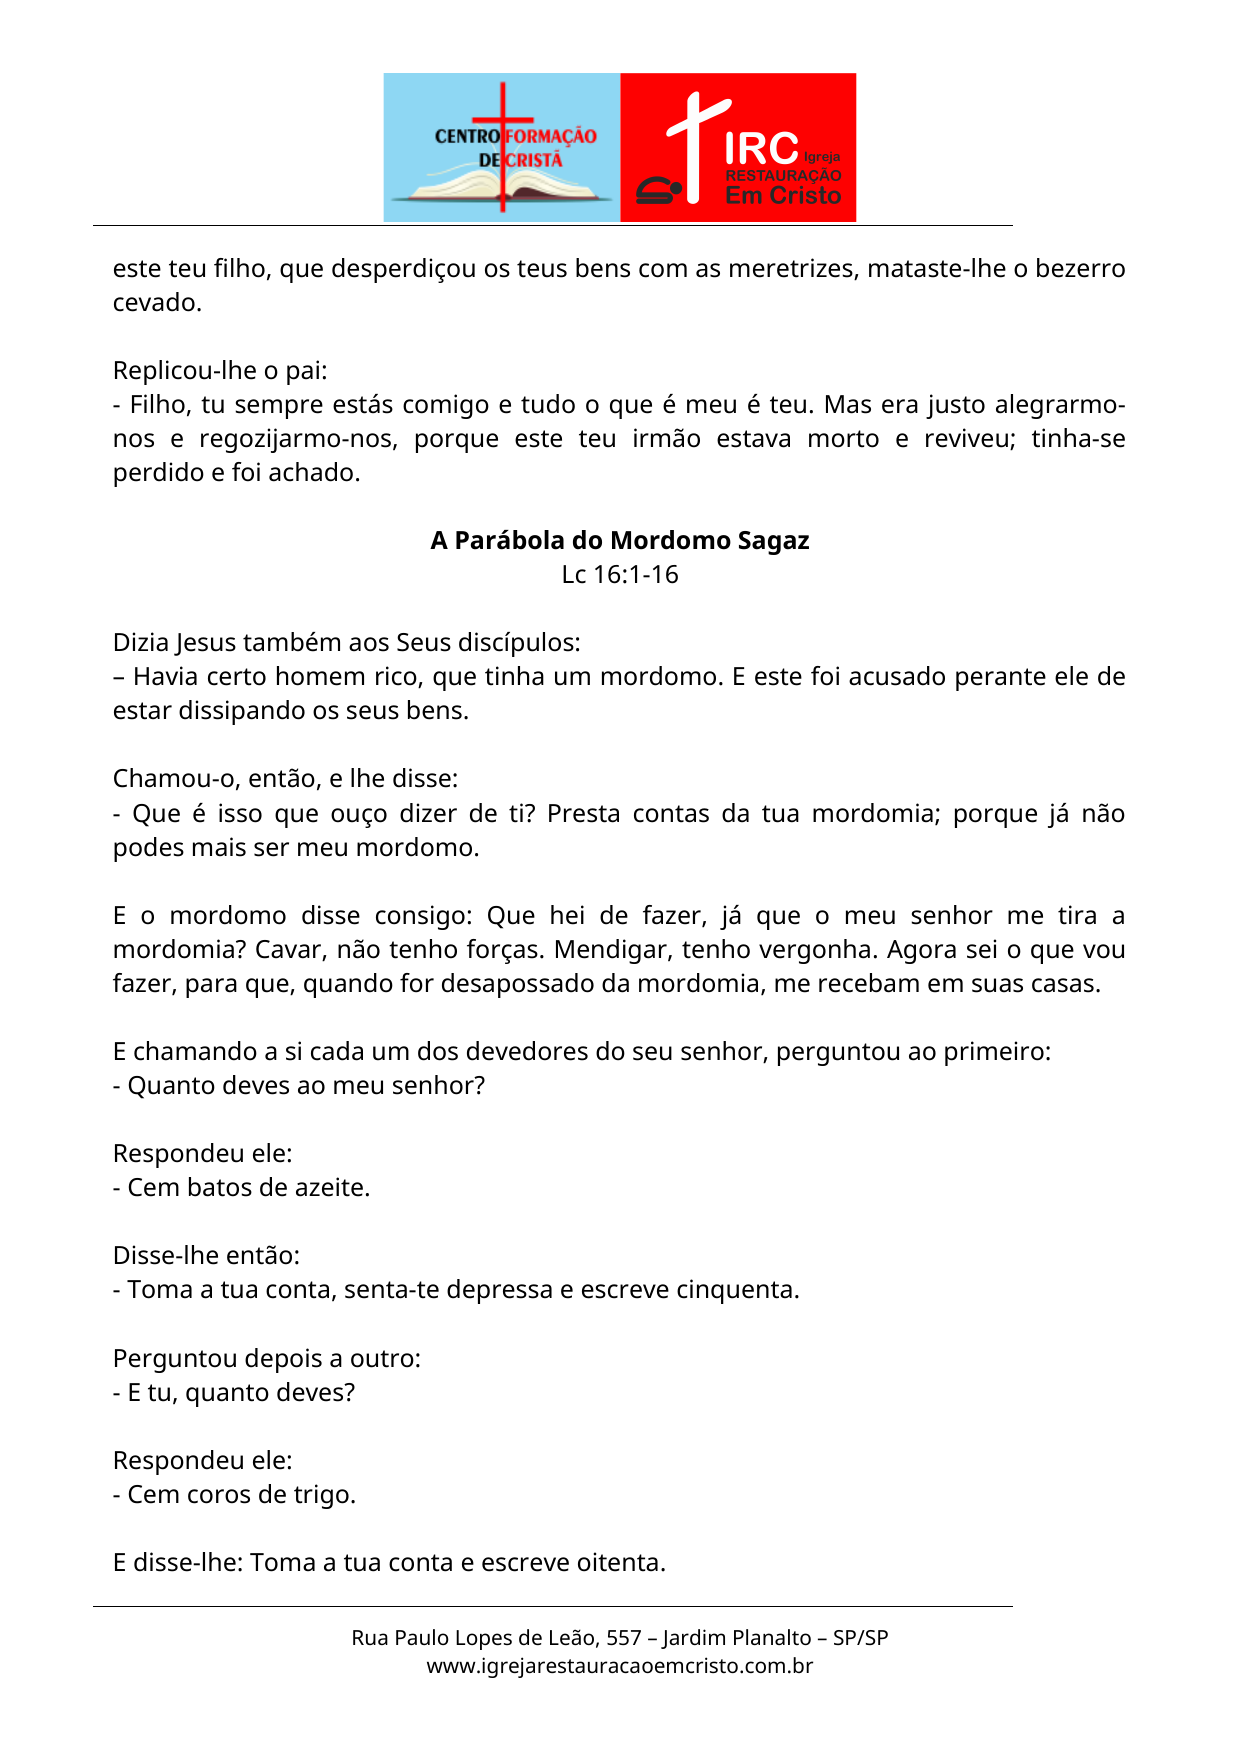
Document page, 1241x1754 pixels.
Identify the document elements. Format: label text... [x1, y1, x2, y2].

text Disse-lhe então: [112, 1238, 1128, 1272]
text E disse-lhe: Toma a tua conta e escreve oitenta. [112, 1544, 1128, 1579]
text - Filho, tu sempre estás comigo e tudo o que é meu é teu. Mas era justo alegrarmo-nos e regozijarmo-nos, porque este teu irmão estava morto e reviveu; tinha-se perdido e foi achado. [112, 386, 1128, 489]
text Respondeu ele: [112, 1442, 1128, 1476]
text E o mordomo disse consigo: Que hei de fazer, já que o meu senhor me tira a mordomia? Cavar, não tenho forças. Mendigar, tenho vergonha. Agora sei o que vou fazer, para que, quando for desapossado da mordomia, me recebam em suas casas. [112, 897, 1128, 999]
text Chamou-o, então, e lhe disse: [112, 761, 1128, 795]
text – Havia certo homem rico, que tinha um mordomo. E este foi acusado perante ele de estar dissipando os seus bens. [112, 659, 1128, 727]
picture [383, 73, 857, 222]
text Dizia Jesus também aos Seus discípulos: [112, 625, 1128, 659]
text - Cem coros de trigo. [112, 1476, 1128, 1511]
text Respondeu ele: [112, 1136, 1128, 1170]
text - Quanto deves ao meu senhor? [112, 1068, 1128, 1102]
text Perguntou depois a outro: [112, 1340, 1128, 1374]
text E chamando a si cada um dos devedores do seu senhor, perguntou ao primeiro: [112, 1034, 1128, 1068]
text Replicou-lhe o pai: [112, 352, 1128, 386]
text - Toma a tua conta, senta-te depressa e escreve cinquenta. [112, 1272, 1128, 1306]
text Lc 16:1-16 [112, 557, 1128, 591]
text A Parábola do Mordomo Sagaz [112, 523, 1128, 557]
text - Cem batos de azeite. [112, 1170, 1128, 1204]
text - E tu, quanto deves? [112, 1374, 1128, 1408]
text - Que é isso que ouço dizer de ti? Presta contas da tua mordomia; porque já não podes mais ser meu mordomo. [112, 795, 1128, 863]
